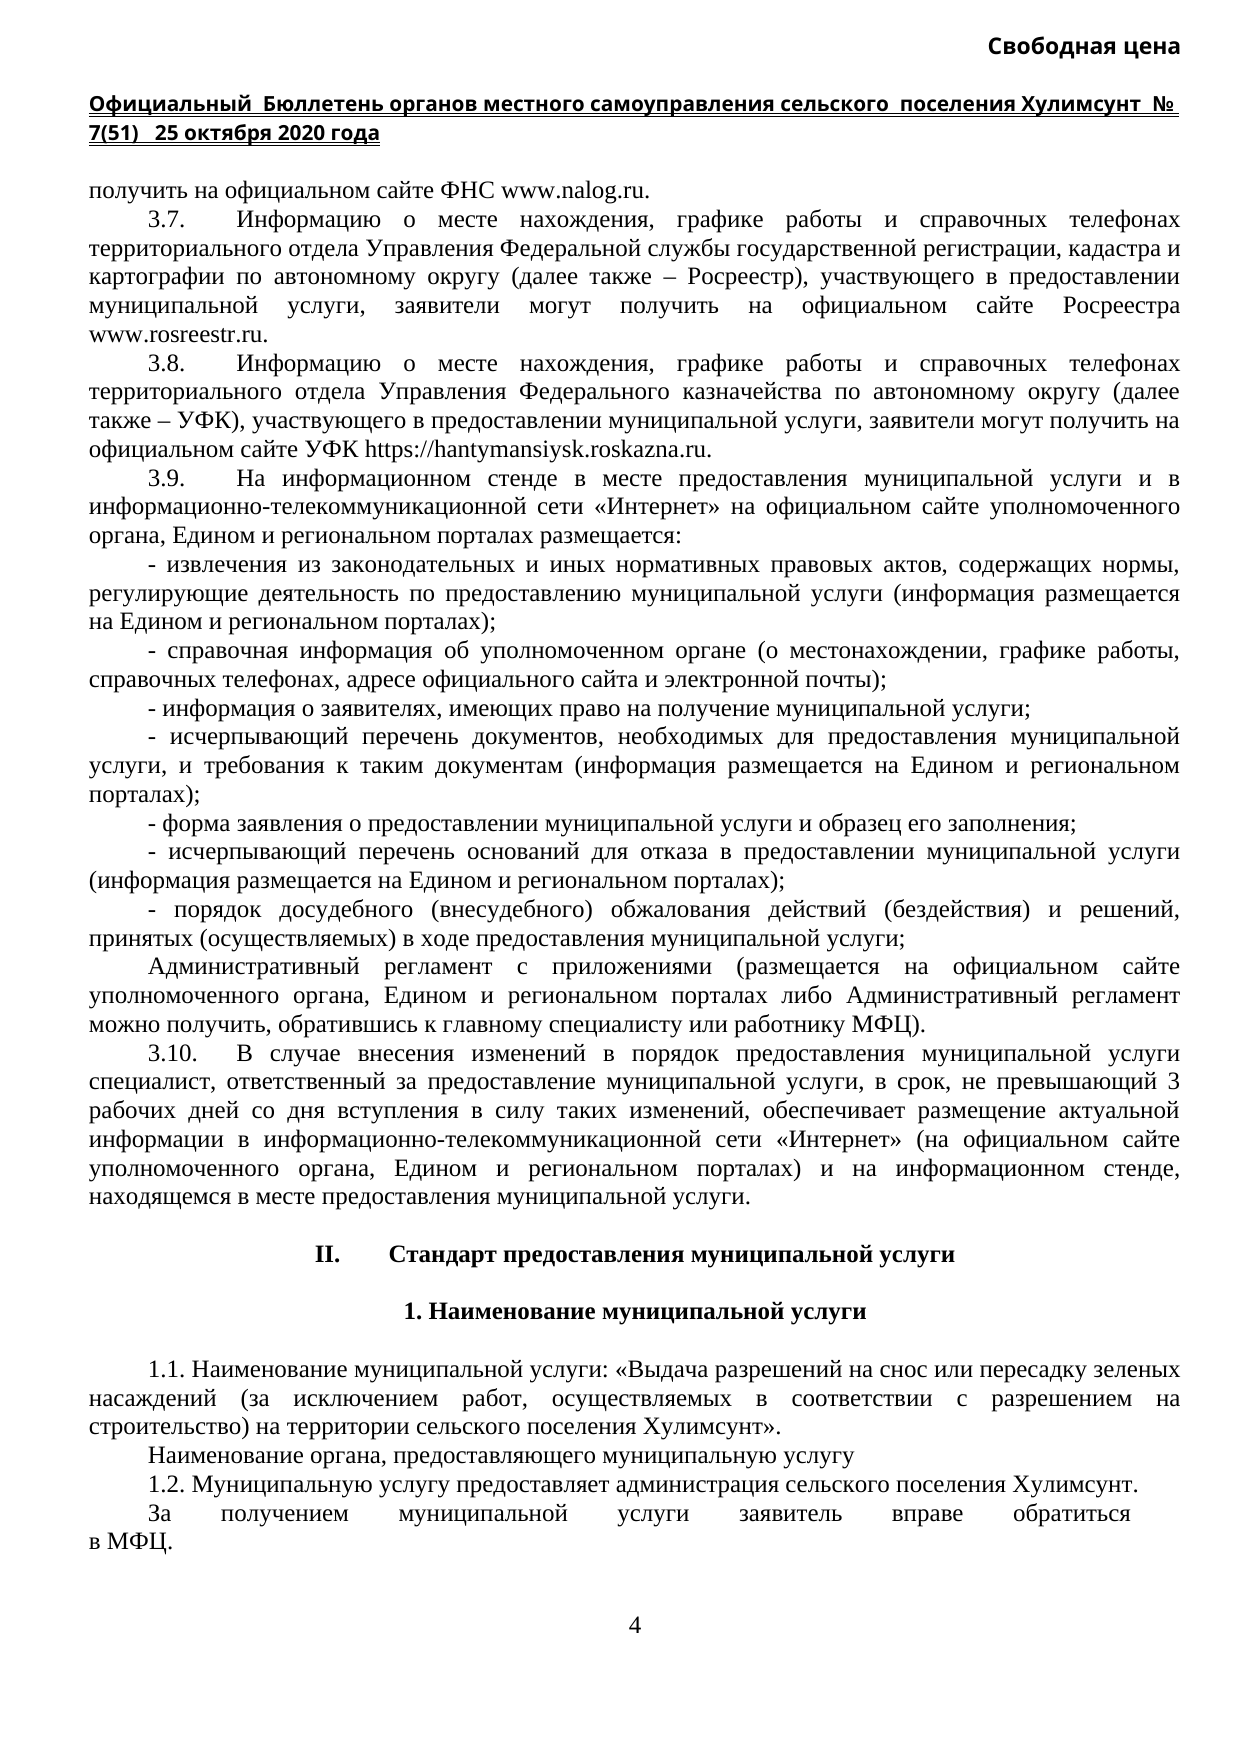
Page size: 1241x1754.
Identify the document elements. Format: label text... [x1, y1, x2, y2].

text 3.9. На информационном стенде в месте предоставления муниципальной услуги и в информационно-телекоммуникационной сети «Интернет» на официальном сайте уполномоченного органа, Едином и региональном порталах размещается: [89, 463, 1181, 549]
text - извлечения из законодательных и иных нормативных правовых актов, содержащих нормы, регулирующие деятельность по предоставлению муниципальной услуги (информация размещается на Едином и региональном порталах); [89, 549, 1181, 635]
text - порядок досудебного (внесудебного) обжалования действий (бездействия) и решений, принятых (осуществляемых) в ходе предоставления муниципальной услуги; [89, 894, 1181, 951]
text - справочная информация об уполномоченном органе (о местонахождении, графике работы, справочных телефонах, адресе официального сайта и электронной почты); [89, 635, 1181, 693]
list Стандарт предоставления муниципальной услуги [89, 1239, 1181, 1268]
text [89, 175, 1181, 204]
text 1.1. Наименование муниципальной услуги: «Выдача разрешений на снос или пересадку зеленых насаждений (за исключением работ, осуществляемых в соответствии с разрешением на строительство) на территории сельского поселения Хулимсунт». [89, 1354, 1181, 1440]
text - информация о заявителях, имеющих право на получение муниципальной услуги; [89, 693, 1181, 721]
text Административный регламент с приложениями (размещается на официальном сайте уполномоченного органа, Едином и региональном порталах либо Административный регламент можно получить, обратившись к главному специалисту или работнику МФЦ). [89, 951, 1181, 1038]
text 3.7. Информацию о месте нахождения, графике работы и справочных телефонах территориального отдела Управления Федеральной службы государственной регистрации, кадастра и картографии по автономному округу (далее также – Росреестр), участвующего в предоставлении муниципальной услуги, заявители могут получить на официальном сайте Росреестра www.rosreestr.ru. [89, 204, 1181, 348]
text - исчерпывающий перечень оснований для отказа в предоставлении муниципальной услуги (информация размещается на Едином и региональном порталах); [89, 836, 1181, 894]
text Наименование органа, предоставляющего муниципальную услугу [89, 1440, 1181, 1469]
text 1.2. Муниципальную услугу предоставляет администрация сельского поселения Хулимсунт. [89, 1469, 1181, 1498]
text 1. Наименование муниципальной услуги [89, 1296, 1181, 1325]
text - форма заявления о предоставлении муниципальной услуги и образец его заполнения; [89, 808, 1181, 836]
text 3.8. Информацию о месте нахождения, графике работы и справочных телефонах территориального отдела Управления Федерального казначейства по автономному округу (далее также – УФК), участвующего в предоставлении муниципальной услуги, заявители могут получить на официальном сайте УФК https://hantymansiysk.roskazna.ru. [89, 348, 1181, 463]
text За получением муниципальной услуги заявитель вправе обратиться в МФЦ. [89, 1498, 1181, 1555]
text - исчерпывающий перечень документов, необходимых для предоставления муниципальной услуги, и требования к таким документам (информация размещается на Едином и региональном порталах); [89, 721, 1181, 808]
text 3.10. В случае внесения изменений в порядок предоставления муниципальной услуги специалист, ответственный за предоставление муниципальной услуги, в срок, не превышающий 3 рабочих дней со дня вступления в силу таких изменений, обеспечивает размещение актуальной информации в информационно-телекоммуникационной сети «Интернет» (на официальном сайте уполномоченного органа, Едином и региональном порталах) и на информационном стенде, находящемся в месте предоставления муниципальной услуги. [89, 1038, 1181, 1210]
